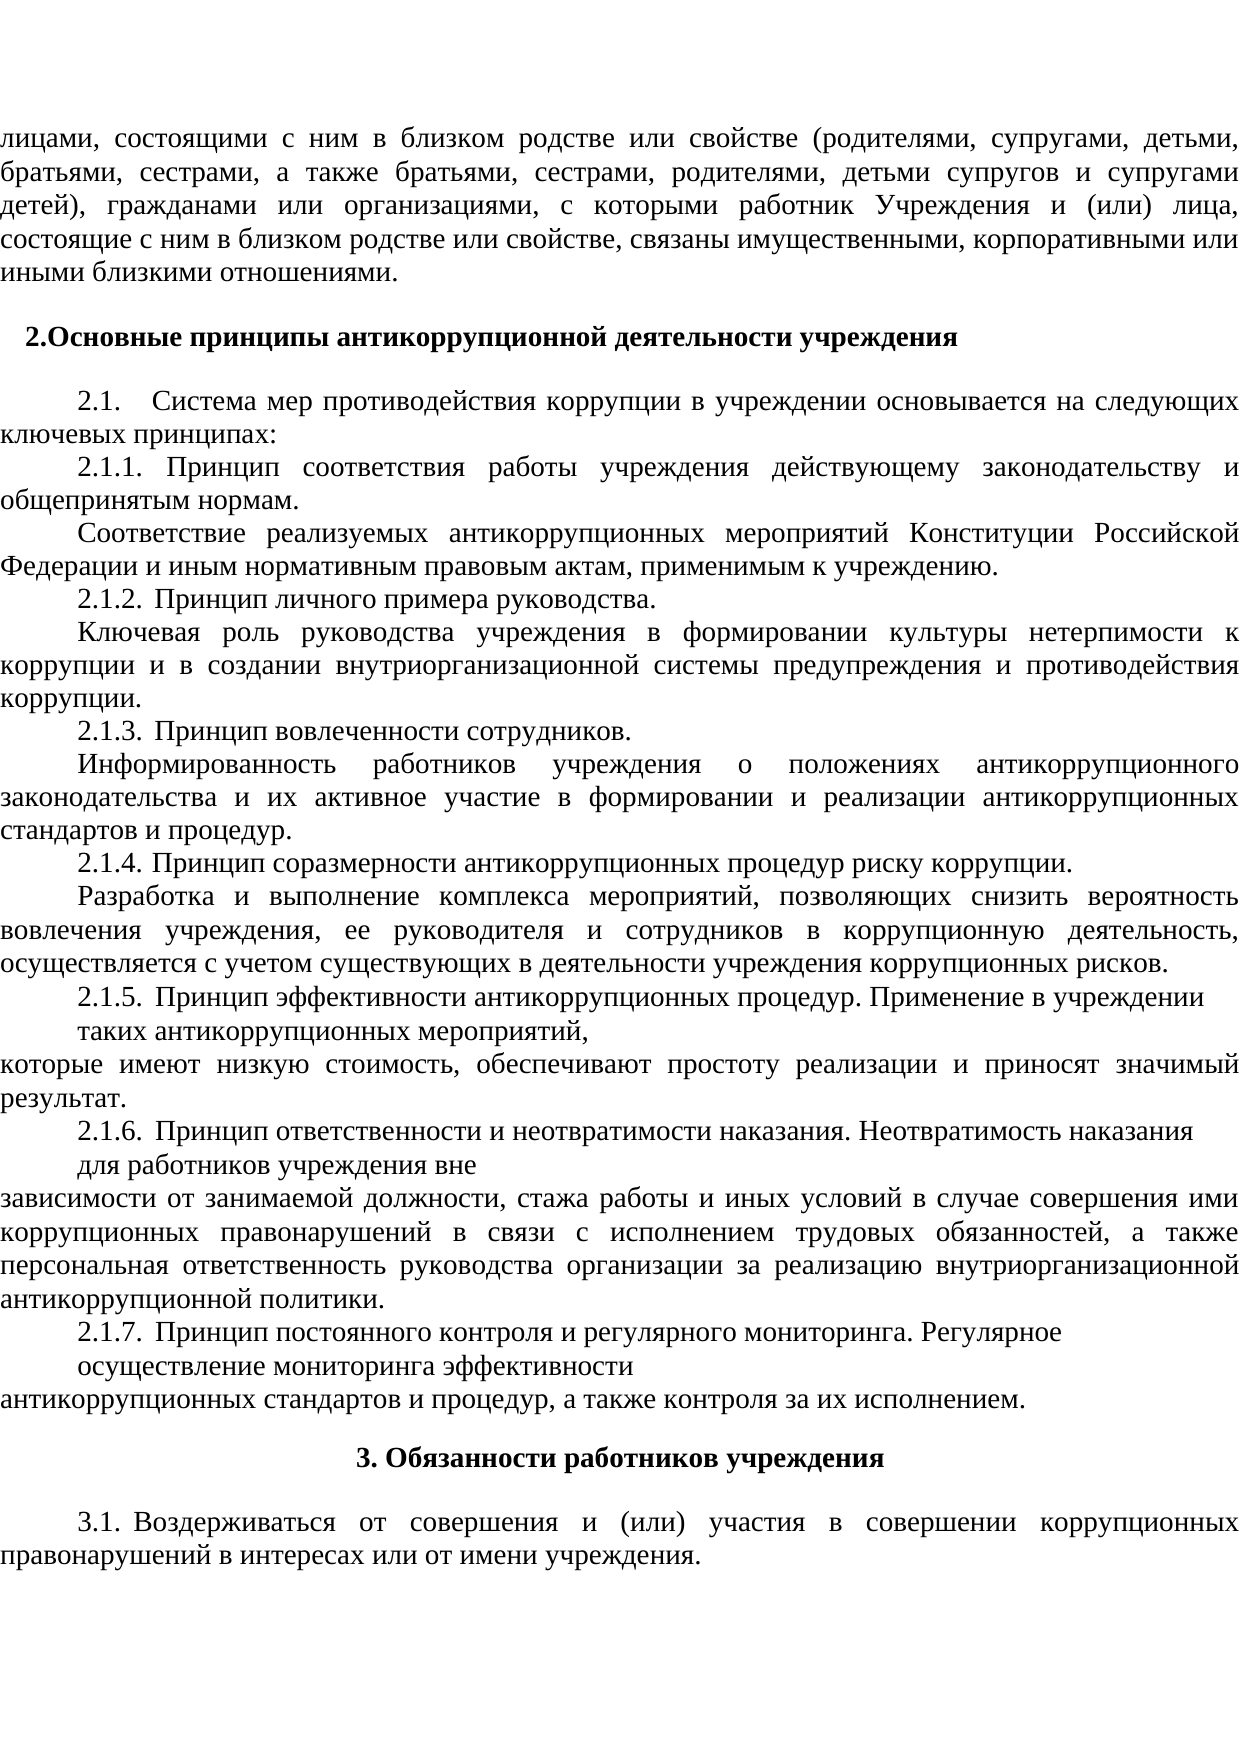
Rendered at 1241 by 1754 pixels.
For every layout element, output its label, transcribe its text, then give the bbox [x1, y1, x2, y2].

list Принцип эффективности антикоррупционных процедур. Применение в учреждении таких антикоррупционных мероприятий, [77, 980, 1240, 1047]
list Принцип соответствия работы учреждения действующему законодательству и общепринятым нормам. [0, 450, 1240, 516]
text Разработка и выполнение комплекса мероприятий, позволяющих снизить вероятность вовлечения учреждения, ее руководителя и сотрудников в коррупционную деятельность, осуществляется с учетом существующих в деятельности учреждения коррупционных рисков. [0, 879, 1240, 980]
text Информированность работников учреждения о положениях антикоррупционного законодательства и их активное участие в формировании и реализации антикоррупционных стандартов и процедур. [0, 747, 1240, 846]
list Принцип вовлеченности сотрудников. [0, 714, 1240, 747]
list Принцип личного примера руководства. [0, 582, 1240, 615]
text 3. Обязанности работников учреждения [0, 1444, 1240, 1473]
text Соответствие реализуемых антикоррупционных мероприятий Конституции Российской Федерации и иным нормативным правовым актам, применимым к учреждению. [0, 516, 1240, 582]
text которые имеют низкую стоимость, обеспечивают простоту реализации и приносят значимый результат. [0, 1047, 1240, 1114]
list Принцип ответственности и неотвратимости наказания. Неотвратимость наказания для работников учреждения вне [77, 1114, 1240, 1181]
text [0, 121, 1240, 288]
text антикоррупционных стандартов и процедур, а также контроля за их исполнением. [0, 1382, 1240, 1416]
text Ключевая роль руководства учреждения в формировании культуры нетерпимости к коррупции и в создании внутриорганизационной системы предупреждения и противодействия коррупции. [0, 615, 1240, 714]
list Принцип соразмерности антикоррупционных процедур риску коррупции. [0, 846, 1240, 879]
text зависимости от занимаемой должности, стажа работы и иных условий в случае совершения ими коррупционных правонарушений в связи с исполнением трудовых обязанностей, а также персональная ответственность руководства организации за реализацию внутриорганизационной антикоррупционной политики. [0, 1181, 1240, 1315]
list Система мер противодействия коррупции в учреждении основывается на следующих ключевых принципах: [0, 384, 1240, 450]
text 2.Основные принципы антикоррупционной деятельности учреждения [25, 323, 1240, 352]
list Воздерживаться от совершения и (или) участия в совершении коррупционных правонарушений в интересах или от имени учреждения. [0, 1505, 1240, 1571]
list Принцип постоянного контроля и регулярного мониторинга. Регулярное осуществление мониторинга эффективности [77, 1315, 1240, 1382]
